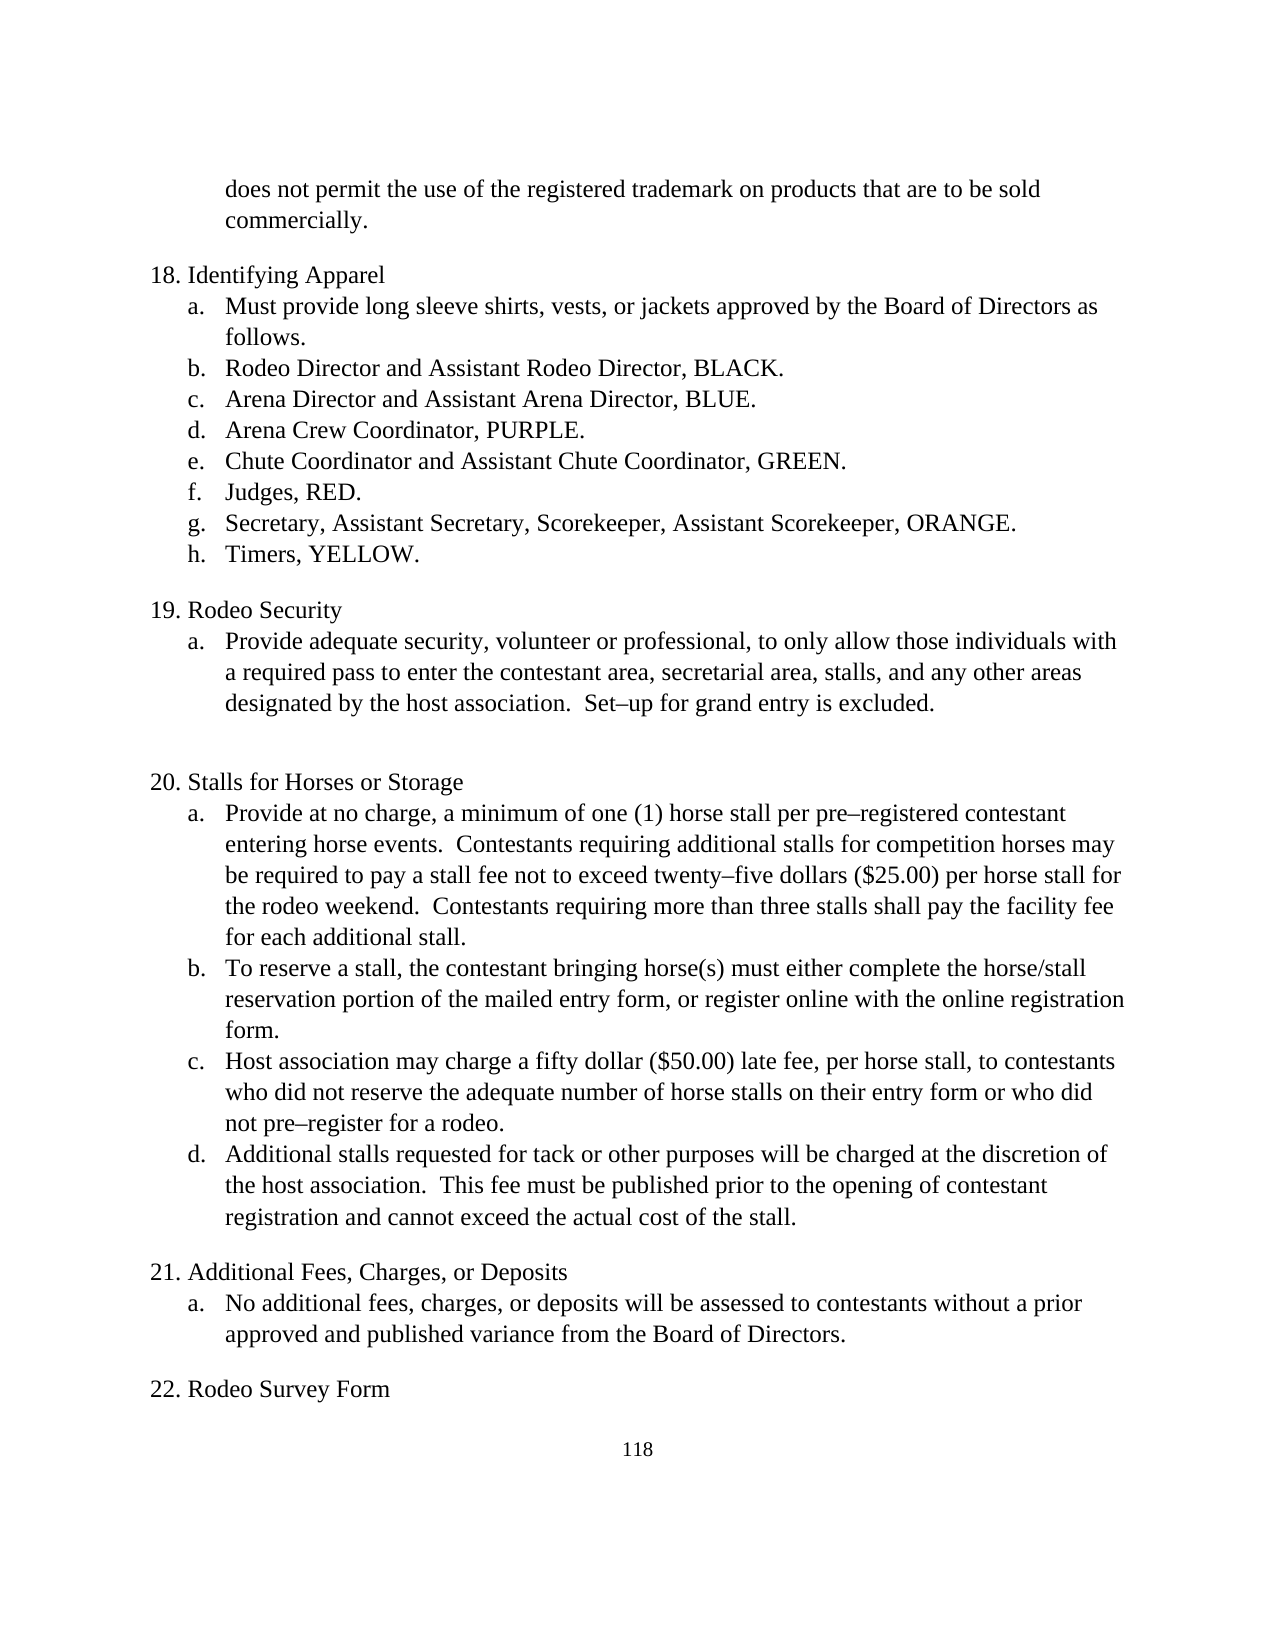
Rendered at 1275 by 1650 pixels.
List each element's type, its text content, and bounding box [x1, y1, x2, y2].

list Host association may charge a fifty dollar ($50.00) late fee, per horse stall, to contestants who did not reserve the adequate number of horse stalls on their entry form or who did not pre–register for a rodeo. [187, 1046, 1125, 1137]
list Stalls for Horses or Storage [150, 767, 1125, 796]
list Secretary, Assistant Secretary, Scorekeeper, Assistant Scorekeeper, ORANGE. [187, 508, 1125, 537]
list Identifying Apparel [150, 260, 1125, 289]
list Additional stalls requested for tack or other purposes will be charged at the discretion of the host association. This fee must be published prior to the opening of contestant registration and cannot exceed the actual cost of the stall. [187, 1139, 1125, 1230]
list Must provide long sleeve shirts, vests, or jackets approved by the Board of Directors as follows. [187, 291, 1125, 351]
list No additional fees, charges, or deposits will be assessed to contestants without a prior approved and published variance from the Board of Directors. [187, 1288, 1125, 1347]
list Provide at no charge, a minimum of one (1) horse stall per pre–registered contestant entering horse events. Contestants requiring additional stalls for competition horses may be required to pay a stall fee not to exceed twenty–five dollars ($25.00) per horse stall for the rodeo weekend. Contestants requiring more than three stalls shall pay the facility fee for each additional stall. [187, 798, 1125, 951]
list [187, 174, 1125, 234]
list Rodeo Security [150, 595, 1125, 623]
list Timers, YELLOW. [187, 539, 1125, 568]
list Provide adequate security, volunteer or professional, to only allow those individuals with a required pass to enter the contestant area, secretarial area, stalls, and any other areas designated by the host association. Set–up for grand entry is excluded. [187, 626, 1125, 717]
list Arena Director and Assistant Arena Director, BLUE. [187, 384, 1125, 413]
list Additional Fees, Charges, or Deposits [150, 1257, 1125, 1285]
list Judges, RED. [187, 477, 1125, 506]
list To reserve a stall, the contestant bringing horse(s) must either complete the horse/stall reservation portion of the mailed entry form, or register online with the online registration form. [187, 953, 1125, 1044]
list Arena Crew Coordinator, PURPLE. [187, 415, 1125, 444]
list Rodeo Director and Assistant Rodeo Director, BLACK. [187, 353, 1125, 382]
list Chute Coordinator and Assistant Chute Coordinator, GREEN. [187, 446, 1125, 475]
list Rodeo Survey Form [150, 1374, 1125, 1403]
